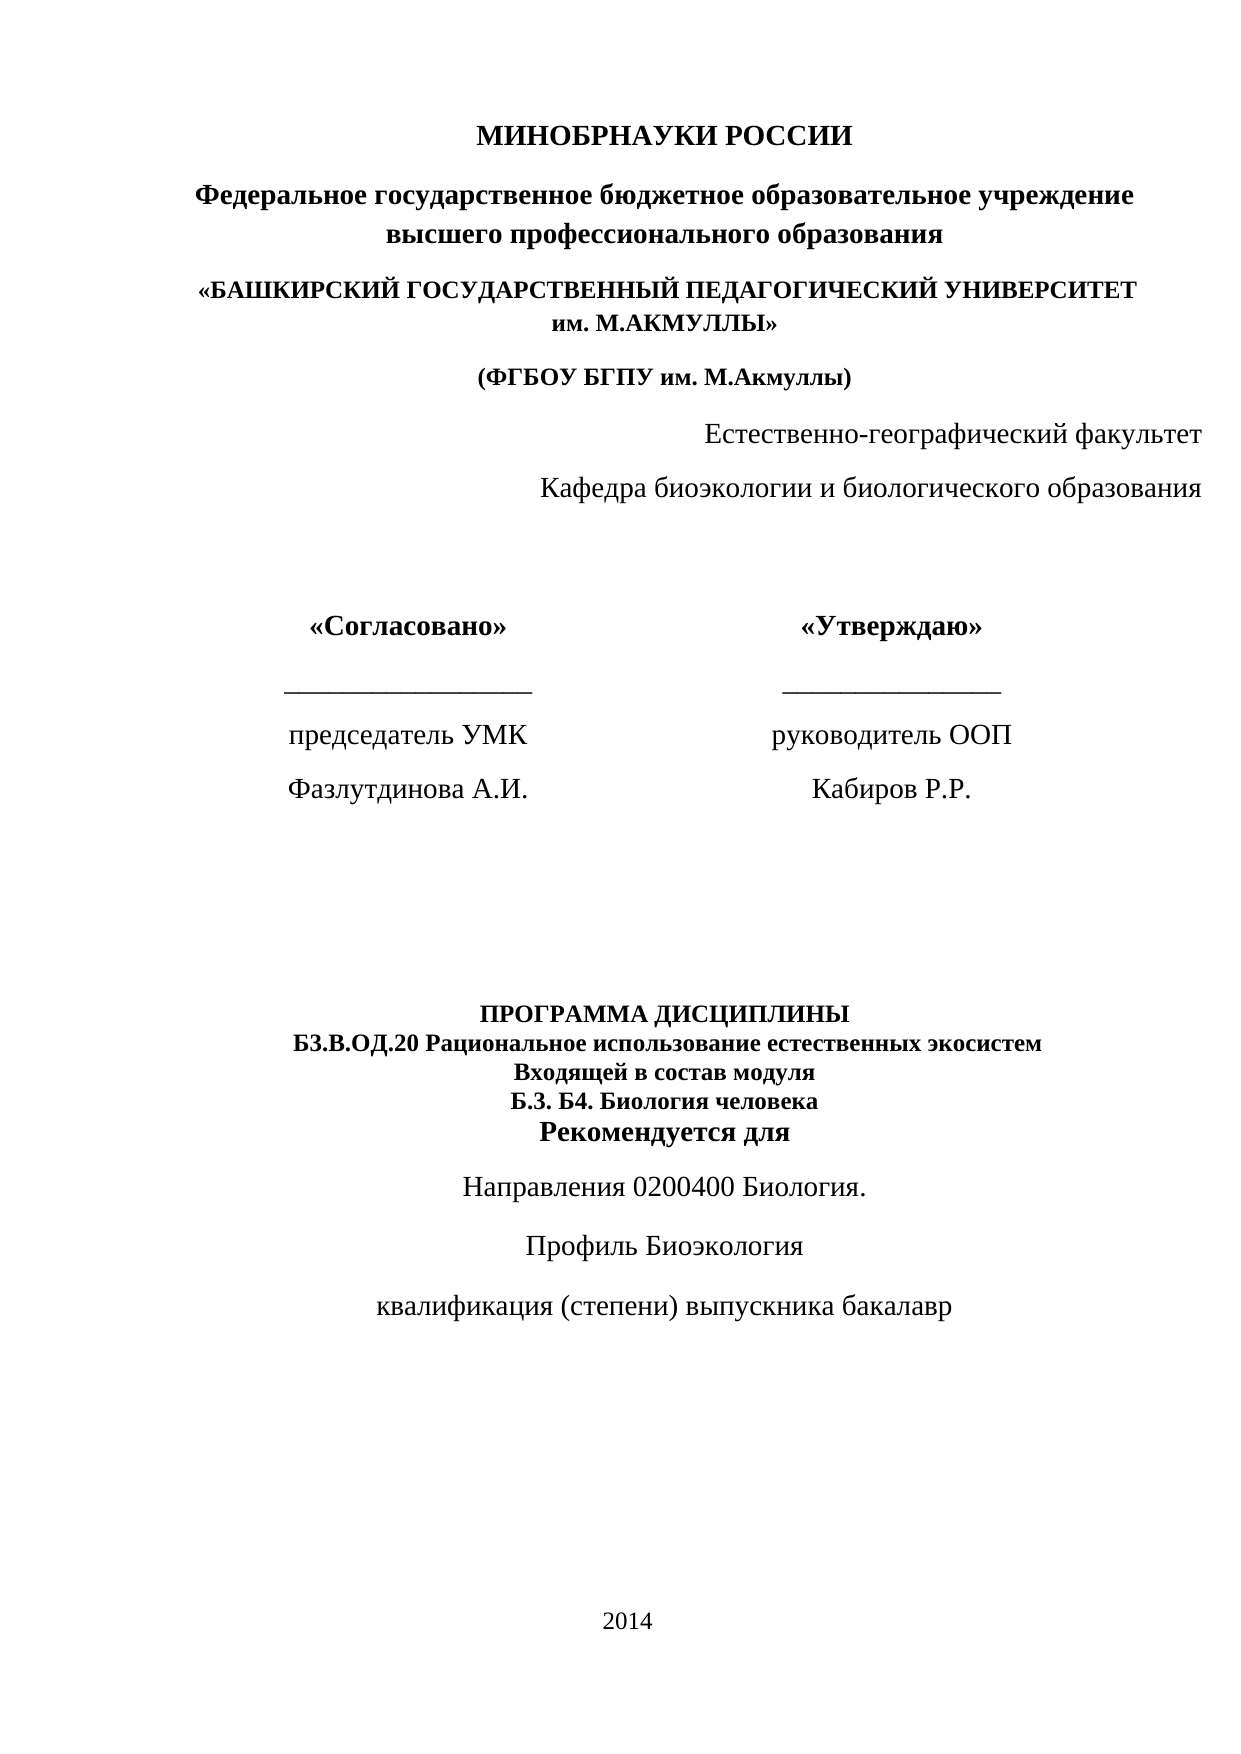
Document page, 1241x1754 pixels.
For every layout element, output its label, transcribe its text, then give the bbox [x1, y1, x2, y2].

text Федеральное государственное бюджетное образовательное учреждение высшего профессионального образования [177, 177, 1152, 249]
text Входящей в состав модуля [177, 1057, 1152, 1086]
text МИНОБРНАУКИ РОССИИ [177, 118, 1152, 152]
text Б3.В.ОД.20 Рациональное использование естественных экосистем [177, 1028, 1152, 1057]
text Естественно-географический факультет [177, 416, 1202, 450]
text Направления 0200400 Биология. [177, 1169, 1152, 1202]
text Рекомендуется для [177, 1114, 1152, 1148]
text Профиль Биоэкология [177, 1228, 1152, 1262]
table_header «Утверждаю» _______________ руководитель ООП Кабиров Р.Р. [650, 609, 1133, 826]
text «БАШКИРСКИЙ ГОСУДАРСТВЕННЫЙ ПЕДАГОГИЧЕСКИЙ УНИВЕРСИТЕТ им. М.АКМУЛЛЫ» [177, 275, 1152, 337]
text 2014 [177, 1606, 1152, 1634]
text квалификация (степени) выпускника бакалавр [177, 1288, 1152, 1321]
text ПРОГРАММА ДИСЦИПЛИНЫ [177, 999, 1152, 1028]
table_header «Согласовано» _________________ председатель УМК Фазлутдинова А.И. [167, 609, 649, 826]
text Кафедра биоэкологии и биологического образования [177, 471, 1202, 504]
text (ФГБОУ БГПУ им. М.Акмуллы) [177, 362, 1152, 391]
text Б.3. Б4. Биология человека [177, 1086, 1152, 1114]
